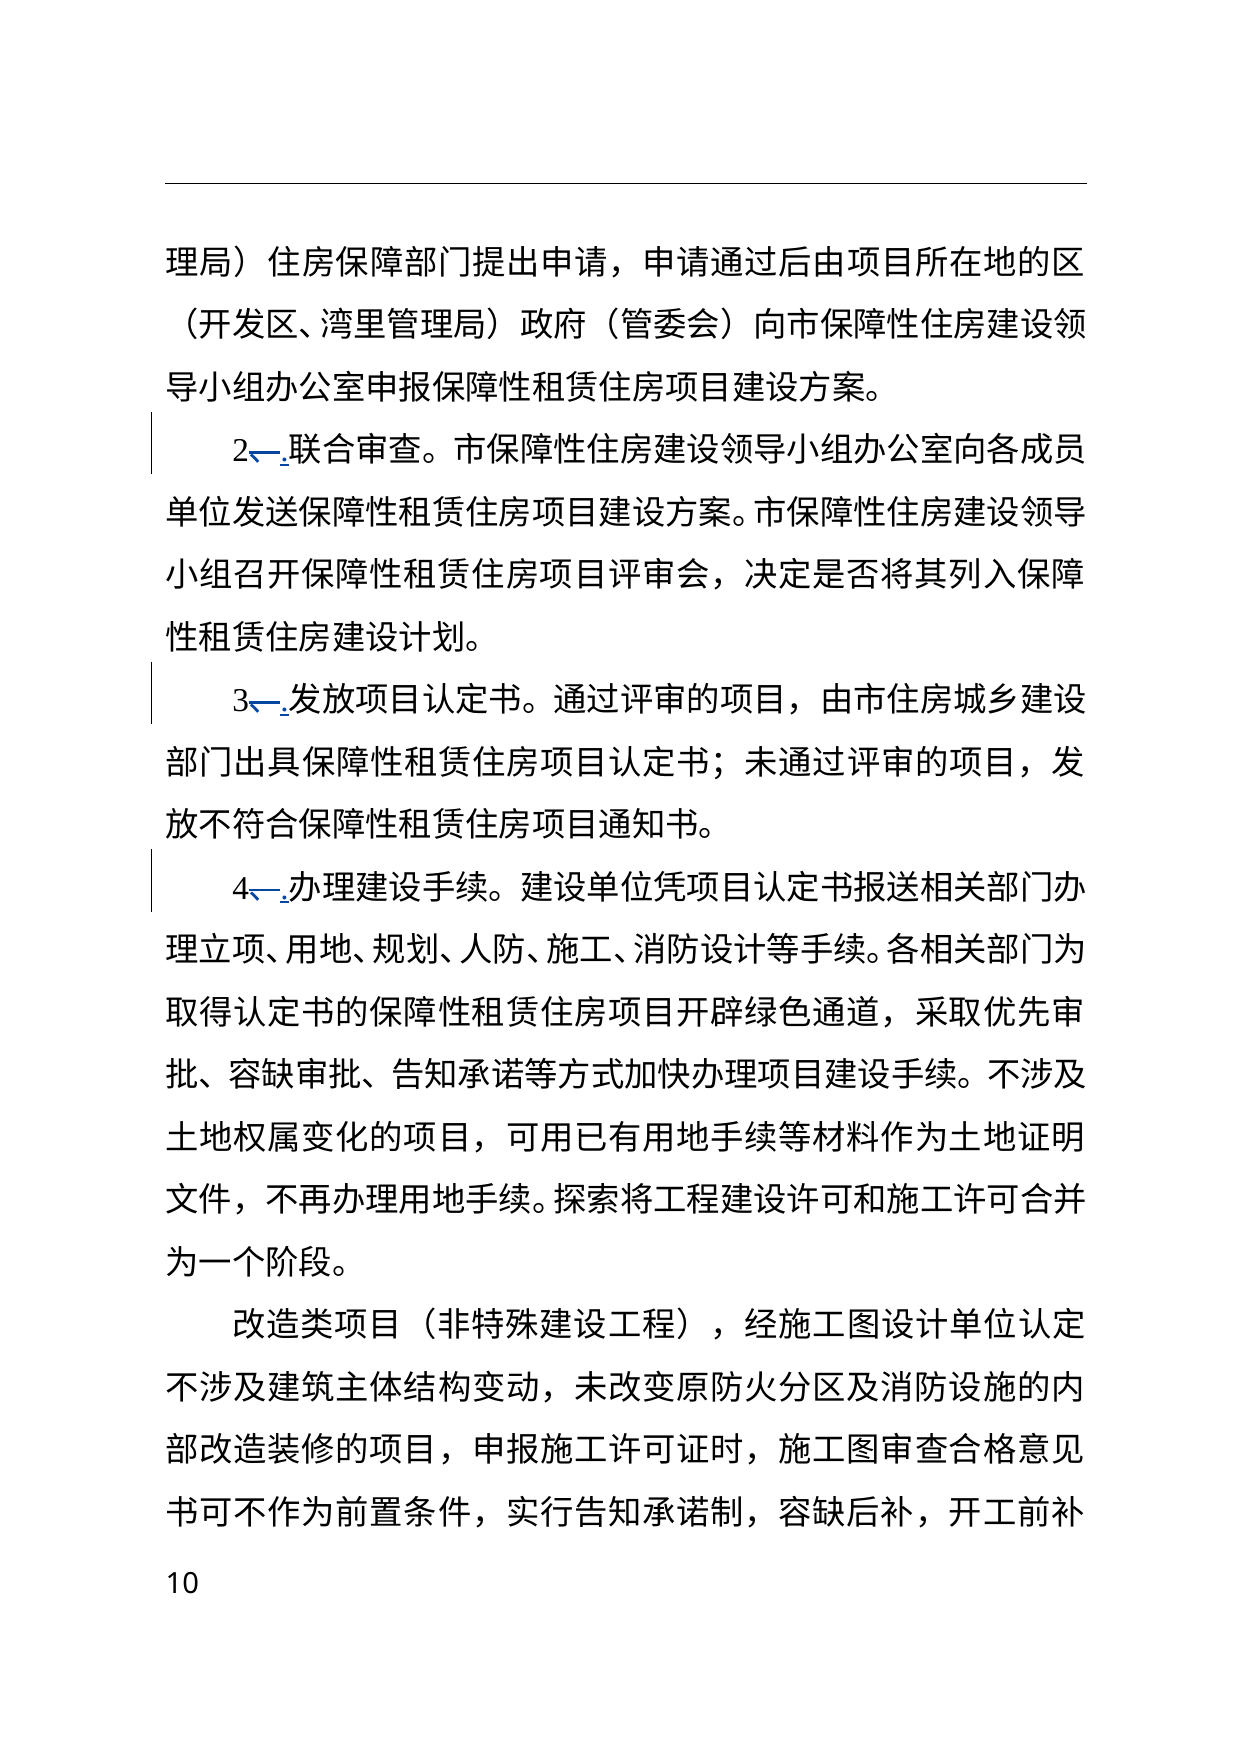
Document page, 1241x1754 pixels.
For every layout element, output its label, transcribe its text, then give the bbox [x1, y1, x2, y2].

text 3发放项目认定书。通过评审的项目，由市住房城乡建设部门出具保障性租赁住房项目认定书；未通过评审的项目，发放不符合保障性租赁住房项目通知书。 [165, 787, 1087, 974]
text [165, 1412, 1087, 1537]
text 2联合审查。市保障性住房建设领导小组办公室向各成员单位发送保障性租赁住房项目建设方案。市保障性住房建设领导小组召开保障性租赁住房项目评审会，决定是否将其列入保障性租赁住房建设计划。 [165, 537, 1087, 787]
text 4办理建设手续。建设单位凭项目认定书报送相关部门办理立项、用地、规划、人防、施工、消防设计等手续。各相关部门为取得认定书的保障性租赁住房项目开辟绿色通道，采取优先审批、容缺审批、告知承诺等方式加快办理项目建设手续。不涉及土地权属变化的项目，可用已有用地手续等材料作为土地证明文件，不再办理用地手续。探索将工程建设许可和施工许可合并为一个阶段。 [165, 974, 1087, 1412]
text 第十五条 保障性租赁住房项目按以下流程审批： [165, 224, 1087, 287]
text 1提出申请。建设单位向项目所在地的区（开发区、湾里管理局）住房保障部门提出申请，申请通过后由项目所在地的区（开发区、湾里管理局）政府（管委会）向市保障性住房建设领导小组办公室申报保障性租赁住房项目建设方案。 [165, 287, 1087, 537]
